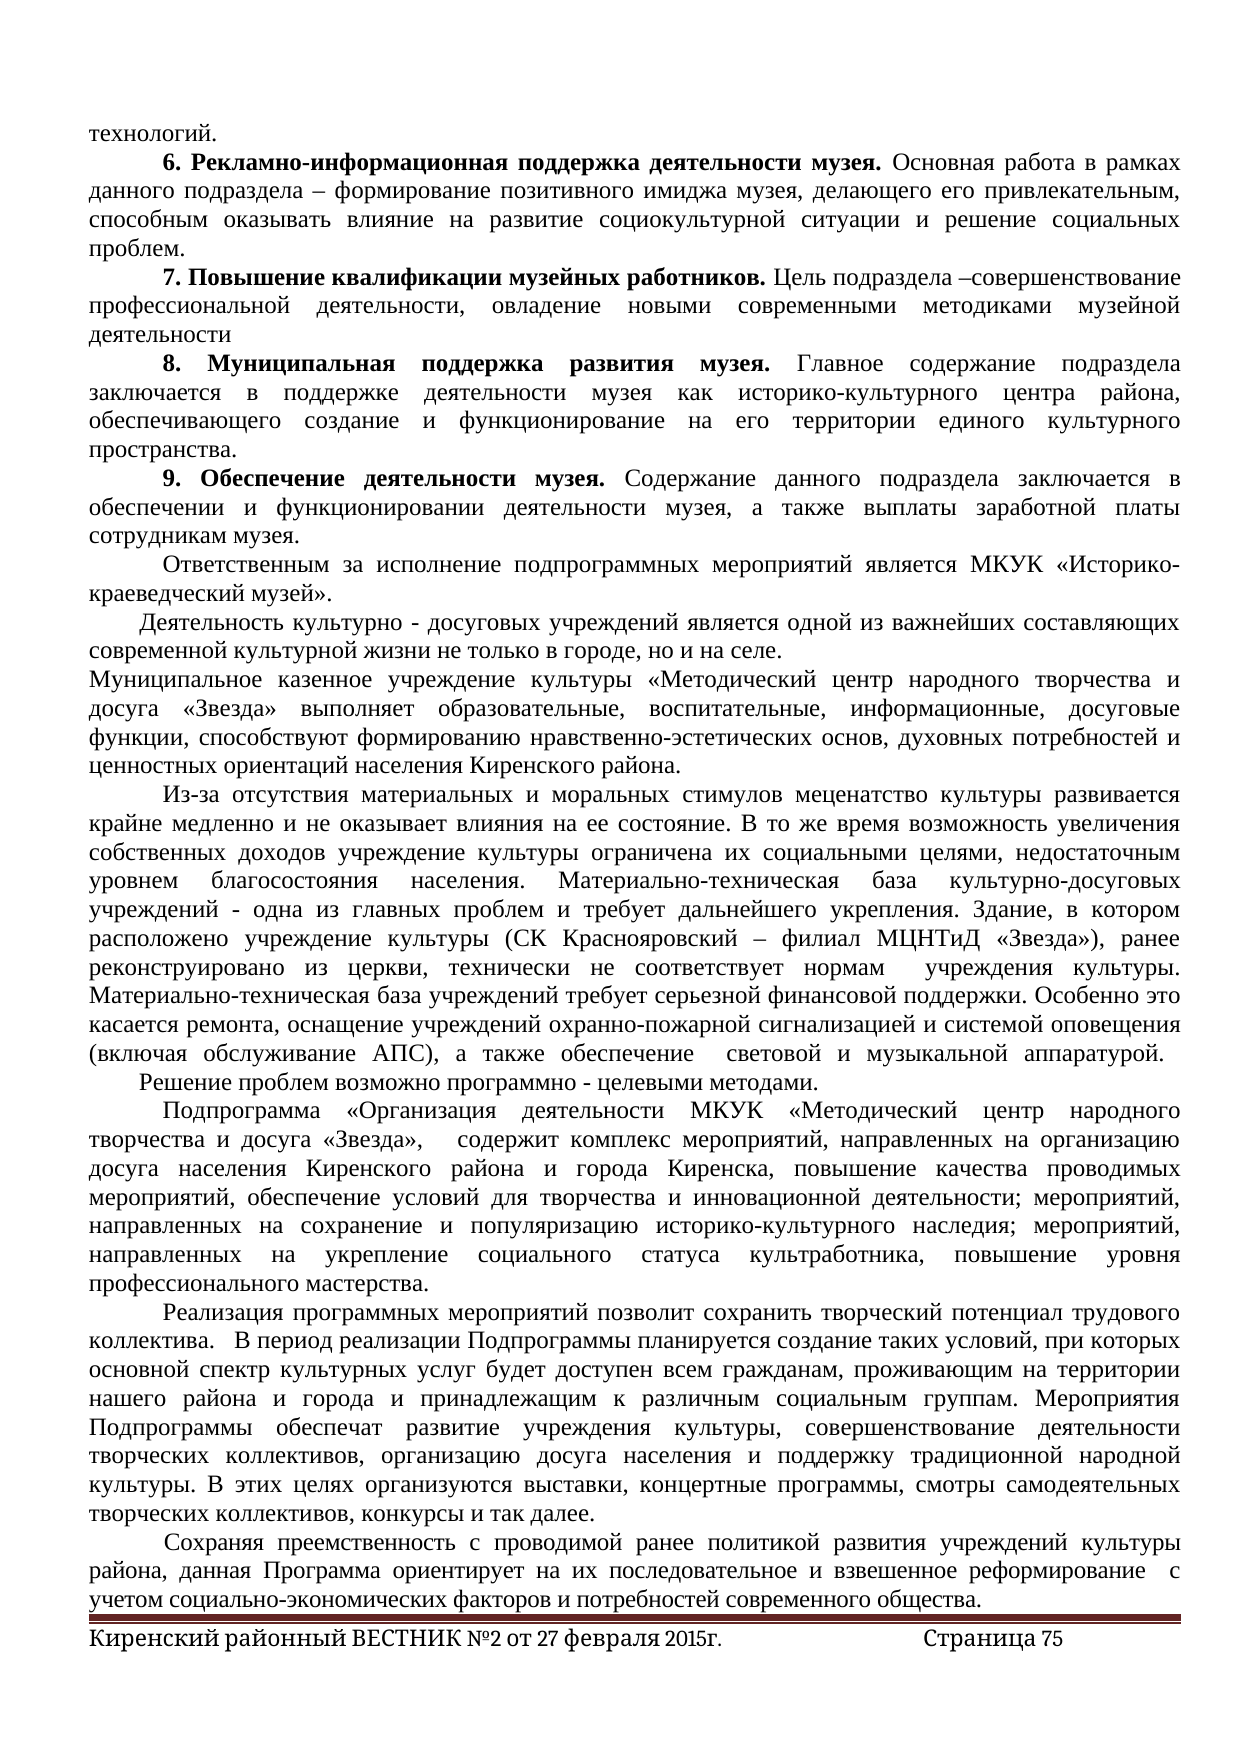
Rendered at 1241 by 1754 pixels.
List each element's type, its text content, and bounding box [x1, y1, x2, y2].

text Подпрограмма «Организация деятельности МКУК «Методический центр народного творчества и досуга «Звезда», содержит комплекс мероприятий, направленных на организацию досуга населения Киренского района и города Киренска, повышение качества проводимых мероприятий, обеспечение условий для творчества и инновационной деятельности; мероприятий, направленных на сохранение и популяризацию историко-культурного наследия; мероприятий, направленных на укрепление социального статуса культработника, повышение уровня профессионального мастерства. [89, 1096, 1181, 1297]
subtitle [89, 118, 1181, 147]
text Муниципальное казенное учреждение культуры «Методический центр народного творчества и досуга «Звезда» выполняет образовательные, воспитательные, информационные, досуговые функции, способствуют формированию нравственно-эстетических основ, духовных потребностей и ценностных ориентаций населения Киренского района. [89, 664, 1181, 779]
text Из-за отсутствия материальных и моральных стимулов меценатство культуры развивается крайне медленно и не оказывает влияния на ее состояние. В то же время возможность увеличения собственных доходов учреждение культуры ограничена их социальными целями, недостаточным уровнем благосостояния населения. Материально-техническая база культурно-досуговых учреждений - одна из главных проблем и требует дальнейшего укрепления. Здание, в котором расположено учреждение культуры (СК Краснояровский – филиал МЦНТиД «Звезда»), ранее реконструировано из церкви, технически не соответствует нормам учреждения культуры. Материально-техническая база учреждений требует серьезной финансовой поддержки. Особенно это касается ремонта, оснащение учреждений охранно-пожарной сигнализацией и системой оповещения (включая обслуживание АПС), а также обеспечение световой и музыкальной аппаратурой. Решение проблем возможно программно - целевыми методами. [89, 779, 1181, 1096]
subtitle 9. Обеспечение деятельности музея. Содержание данного подраздела заключается в обеспечении и функционировании деятельности музея, а также выплаты заработной платы сотрудникам музея. [89, 463, 1181, 549]
text Сохраняя преемственность с проводимой ранее политикой развития учреждений культуры района, данная Программа ориентирует на их последовательное и взвешенное реформирование с учетом социально-экономических факторов и потребностей современного общества. [89, 1527, 1181, 1613]
subtitle 6. Рекламно-информационная поддержка деятельности музея. Основная работа в рамках данного подраздела – формирование позитивного имиджа музея, делающего его привлекательным, способным оказывать влияние на развитие социокультурной ситуации и решение социальных проблем. [89, 147, 1181, 262]
text Реализация программных мероприятий позволит сохранить творческий потенциал трудового коллектива. В период реализации Подпрограммы планируется создание таких условий, при которых основной спектр культурных услуг будет доступен всем гражданам, проживающим на территории нашего района и города и принадлежащим к различным социальным группам. Мероприятия Подпрограммы обеспечат развитие учреждения культуры, совершенствование деятельности творческих коллективов, организацию досуга населения и поддержку традиционной народной культуры. В этих целях организуются выставки, концертные программы, смотры самодеятельных творческих коллективов, конкурсы и так далее. [89, 1297, 1181, 1527]
text Деятельность культурно - досуговых учреждений является одной из важнейших составляющих современной культурной жизни не только в городе, но и на селе. [89, 607, 1181, 664]
text Ответственным за исполнение подпрограммных мероприятий является МКУК «Историко-краеведческий музей». [89, 549, 1181, 607]
subtitle 7. Повышение квалификации музейных работников. Цель подраздела –совершенствование профессиональной деятельности, овладение новыми современными методиками музейной деятельности [89, 262, 1181, 348]
subtitle 8. Муниципальная поддержка развития музея. Главное содержание подраздела заключается в поддержке деятельности музея как историко-культурного центра района, обеспечивающего создание и функционирование на его территории единого культурного пространства. [89, 348, 1181, 463]
